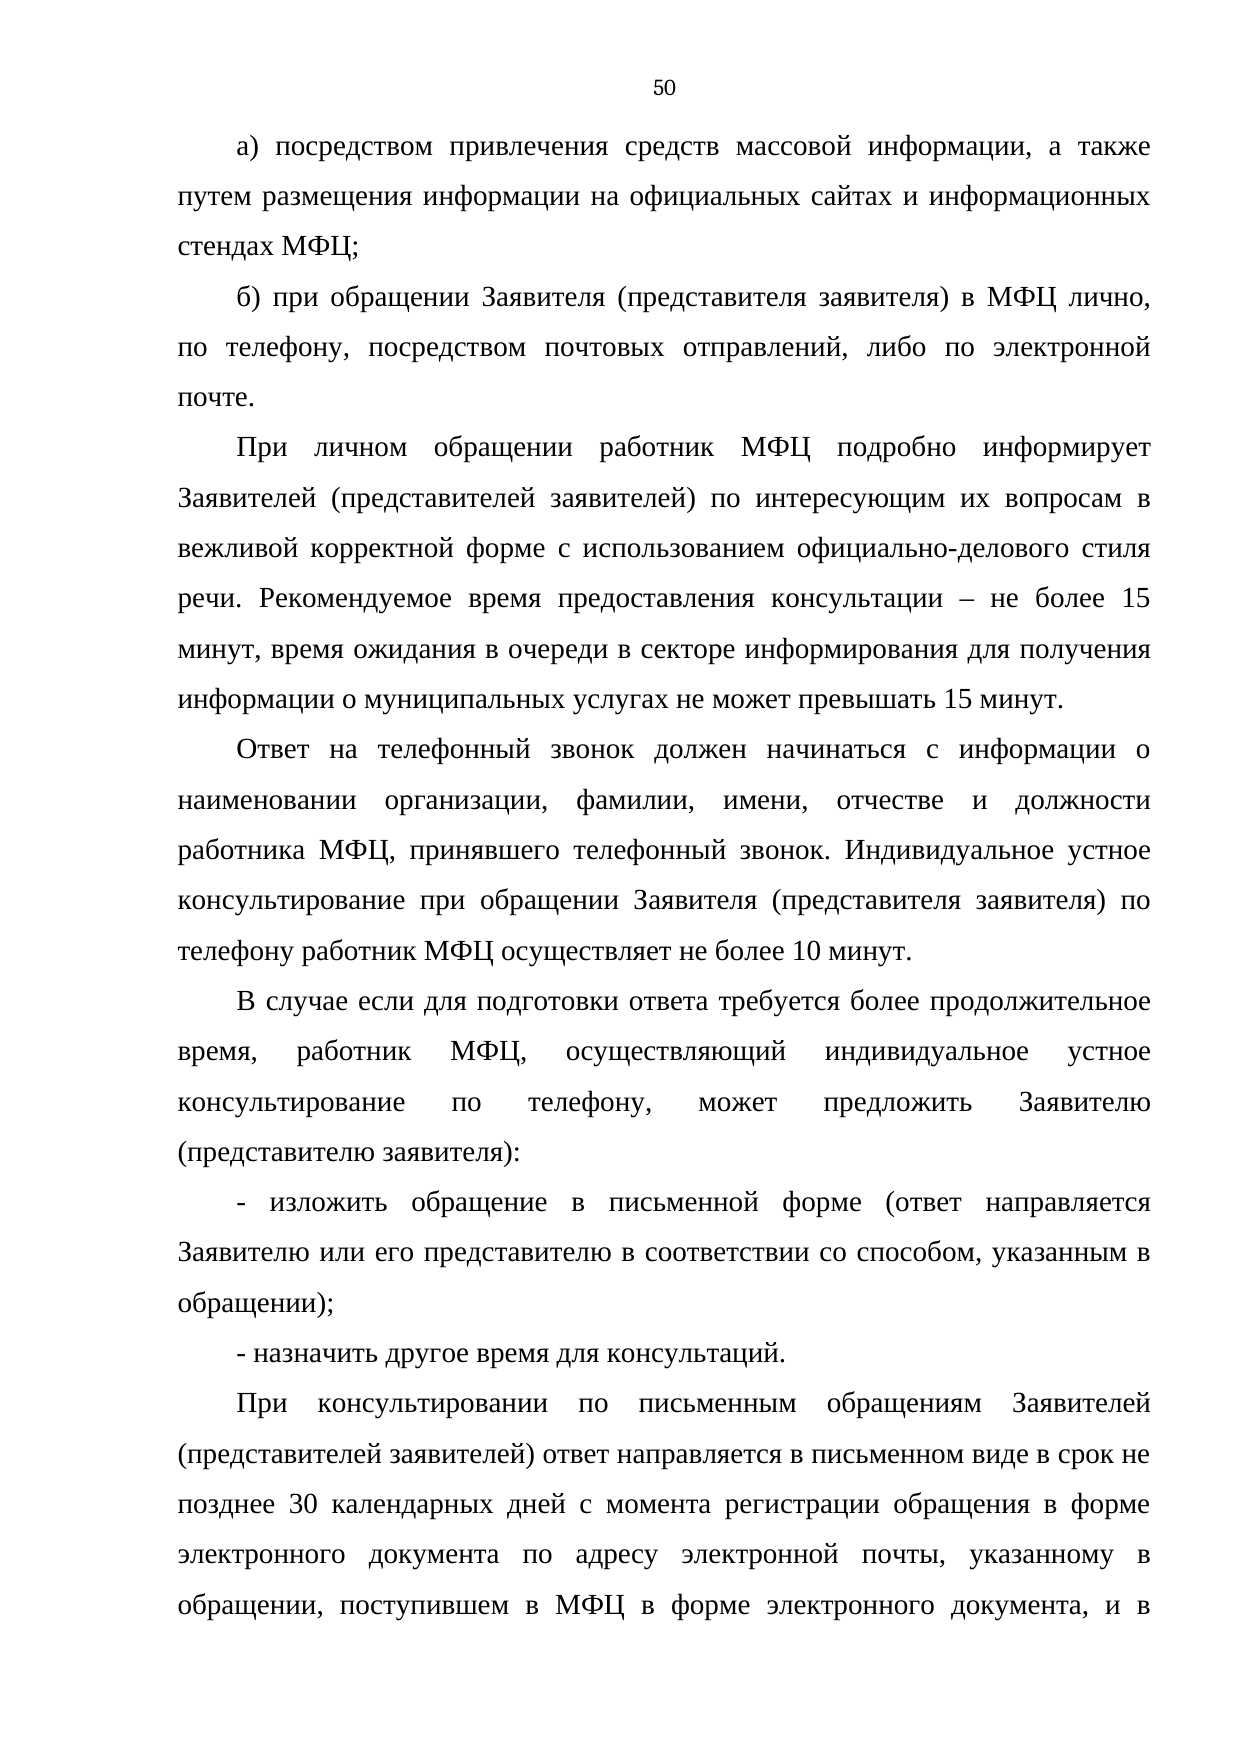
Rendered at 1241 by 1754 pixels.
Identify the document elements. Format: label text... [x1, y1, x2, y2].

text - назначить другое время для консультаций. [177, 1335, 1152, 1369]
text - изложить обращение в письменной форме (ответ направляется Заявителю или его представителю в соответствии со способом, указанным в обращении); [177, 1184, 1152, 1318]
text В случае если для подготовки ответа требуется более продолжительное время, работник МФЦ, осуществляющий индивидуальное устное консультирование по телефону, может предложить Заявителю (представителю заявителя): [177, 983, 1152, 1167]
text При личном обращении работник МФЦ подробно информирует Заявителей (представителей заявителей) по интересующим их вопросам в вежливой корректной форме с использованием официально-делового стиля речи. Рекомендуемое время предоставления консультации – не более 15 минут, время ожидания в очереди в секторе информирования для получения информации о муниципальных услугах не может превышать 15 минут. [177, 429, 1152, 715]
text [177, 1386, 1152, 1620]
text а) посредством привлечения средств массовой информации, а также путем размещения информации на официальных сайтах и информационных стендах МФЦ; [177, 128, 1152, 262]
text Ответ на телефонный звонок должен начинаться с информации о наименовании организации, фамилии, имени, отчестве и должности работника МФЦ, принявшего телефонный звонок. Индивидуальное устное консультирование при обращении Заявителя (представителя заявителя) по телефону работник МФЦ осуществляет не более 10 минут. [177, 731, 1152, 966]
text б) при обращении Заявителя (представителя заявителя) в МФЦ лично, по телефону, посредством почтовых отправлений, либо по электронной почте. [177, 279, 1152, 413]
